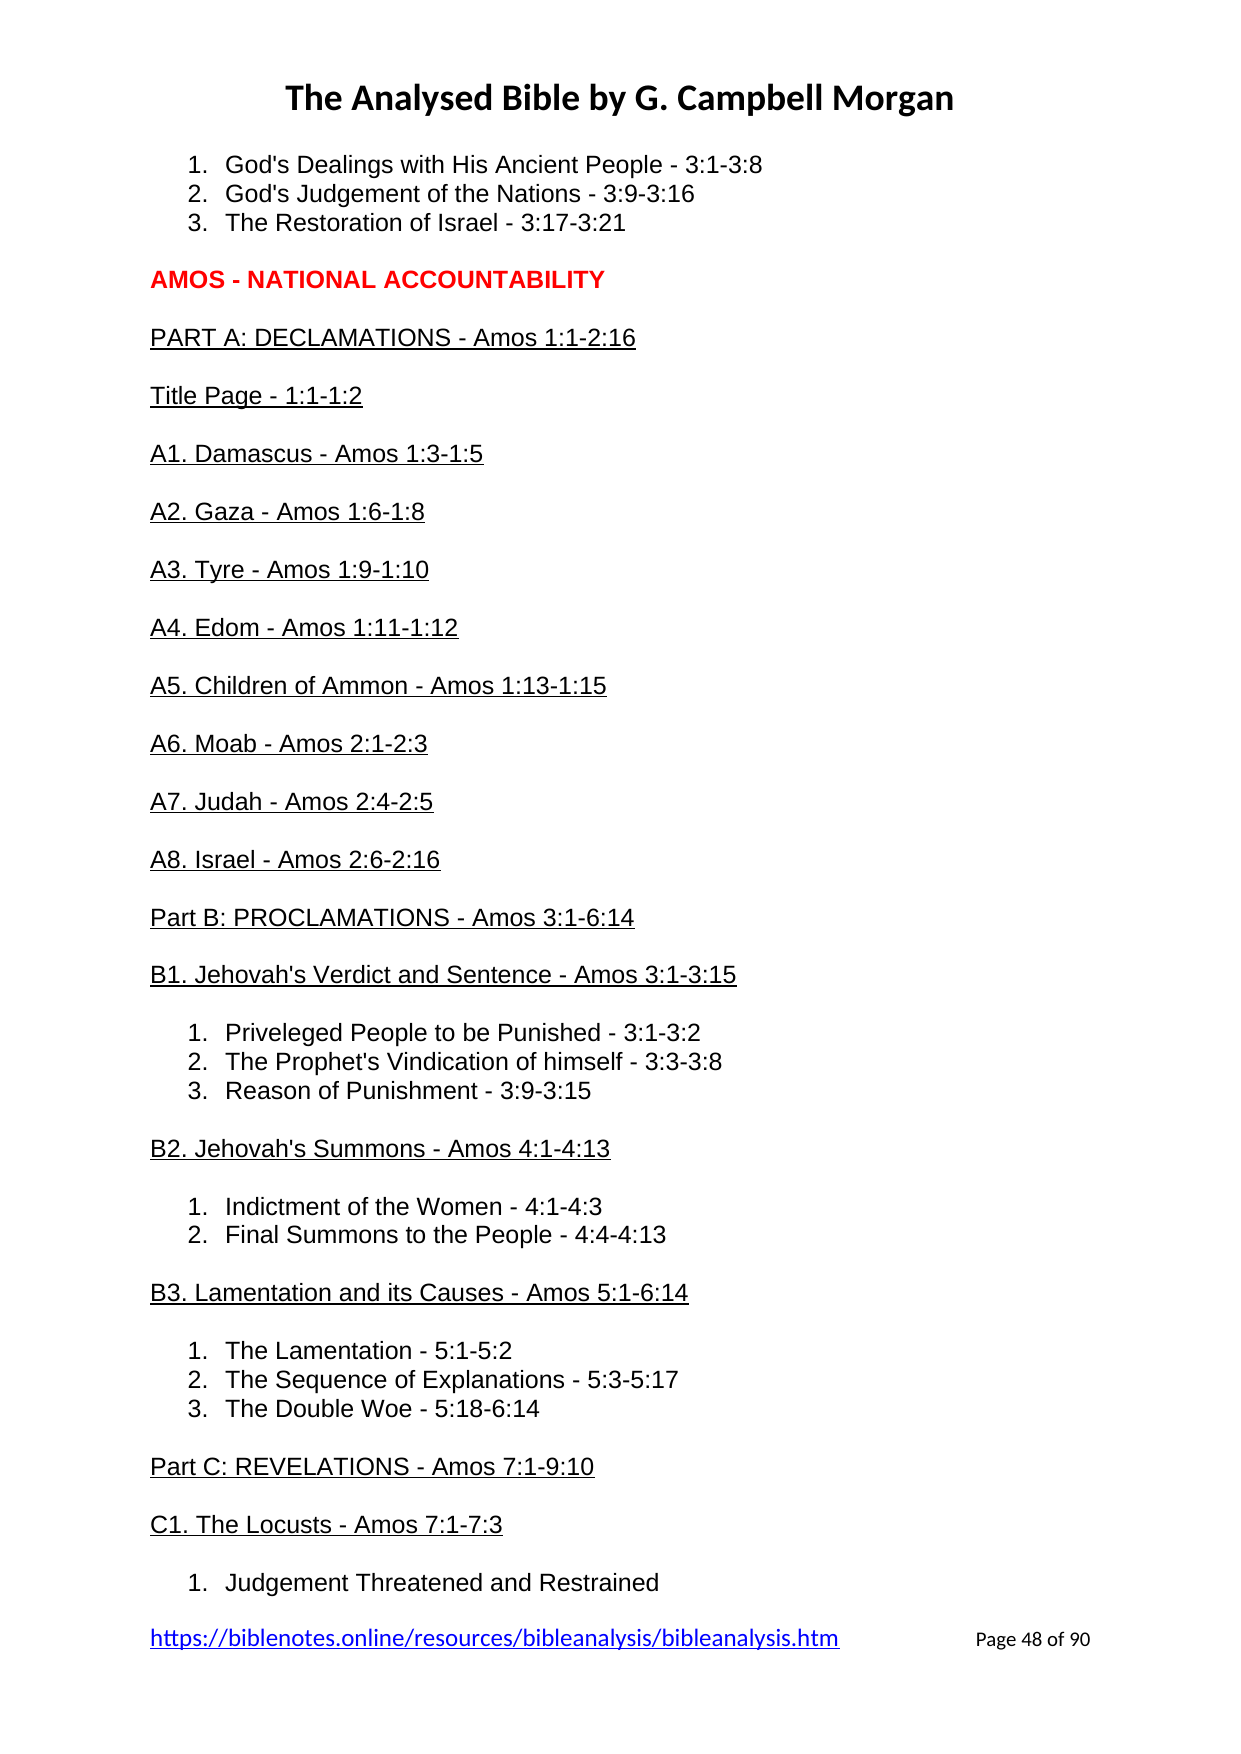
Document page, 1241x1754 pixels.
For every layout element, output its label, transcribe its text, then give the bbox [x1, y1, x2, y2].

text A4. Edom - Amos 1:11-1:12 [150, 613, 1090, 642]
text Part B: PROCLAMATIONS - Amos 3:1-6:14 [150, 902, 1090, 931]
text PART A: DECLAMATIONS - Amos 1:1-2:16 [150, 323, 1090, 352]
text C1. The Locusts - Amos 7:1-7:3 [150, 1509, 1090, 1538]
list Judgement Threatened and Restrained [187, 1567, 1090, 1596]
text A5. Children of Ammon - Amos 1:13-1:15 [150, 671, 1090, 699]
list God's Dealings with His Ancient People - 3:1-3:8 [187, 150, 1090, 179]
list The Lamentation - 5:1-5:2 [187, 1336, 1090, 1365]
text A1. Damascus - Amos 1:3-1:5 [150, 439, 1090, 468]
list God's Judgement of the Nations - 3:9-3:16 [187, 179, 1090, 207]
text Title Page - 1:1-1:2 [150, 381, 1090, 410]
text A3. Tyre - Amos 1:9-1:10 [150, 555, 1090, 584]
list Priveleged People to be Punished - 3:1-3:2 [187, 1018, 1090, 1047]
list Final Summons to the People - 4:4-4:13 [187, 1220, 1090, 1249]
list The Prophet's Vindication of himself - 3:3-3:8 [187, 1047, 1090, 1076]
list The Sequence of Explanations - 5:3-5:17 [187, 1365, 1090, 1394]
list Indictment of the Women - 4:1-4:3 [187, 1192, 1090, 1220]
text A7. Judah - Amos 2:4-2:5 [150, 787, 1090, 815]
text Part C: REVELATIONS - Amos 7:1-9:10 [150, 1452, 1090, 1480]
text B1. Jehovah's Verdict and Sentence - Amos 3:1-3:15 [150, 960, 1090, 989]
text A2. Gaza - Amos 1:6-1:8 [150, 497, 1090, 526]
text A6. Moab - Amos 2:1-2:3 [150, 729, 1090, 757]
text B2. Jehovah's Summons - Amos 4:1-4:13 [150, 1134, 1090, 1162]
list Reason of Punishment - 3:9-3:15 [187, 1076, 1090, 1104]
list The Restoration of Israel - 3:17-3:21 [187, 207, 1090, 236]
text A8. Israel - Amos 2:6-2:16 [150, 844, 1090, 873]
list The Double Woe - 5:18-6:14 [187, 1394, 1090, 1422]
text AMOS - NATIONAL ACCOUNTABILITY [150, 265, 1090, 294]
text B3. Lamentation and its Causes - Amos 5:1-6:14 [150, 1278, 1090, 1307]
